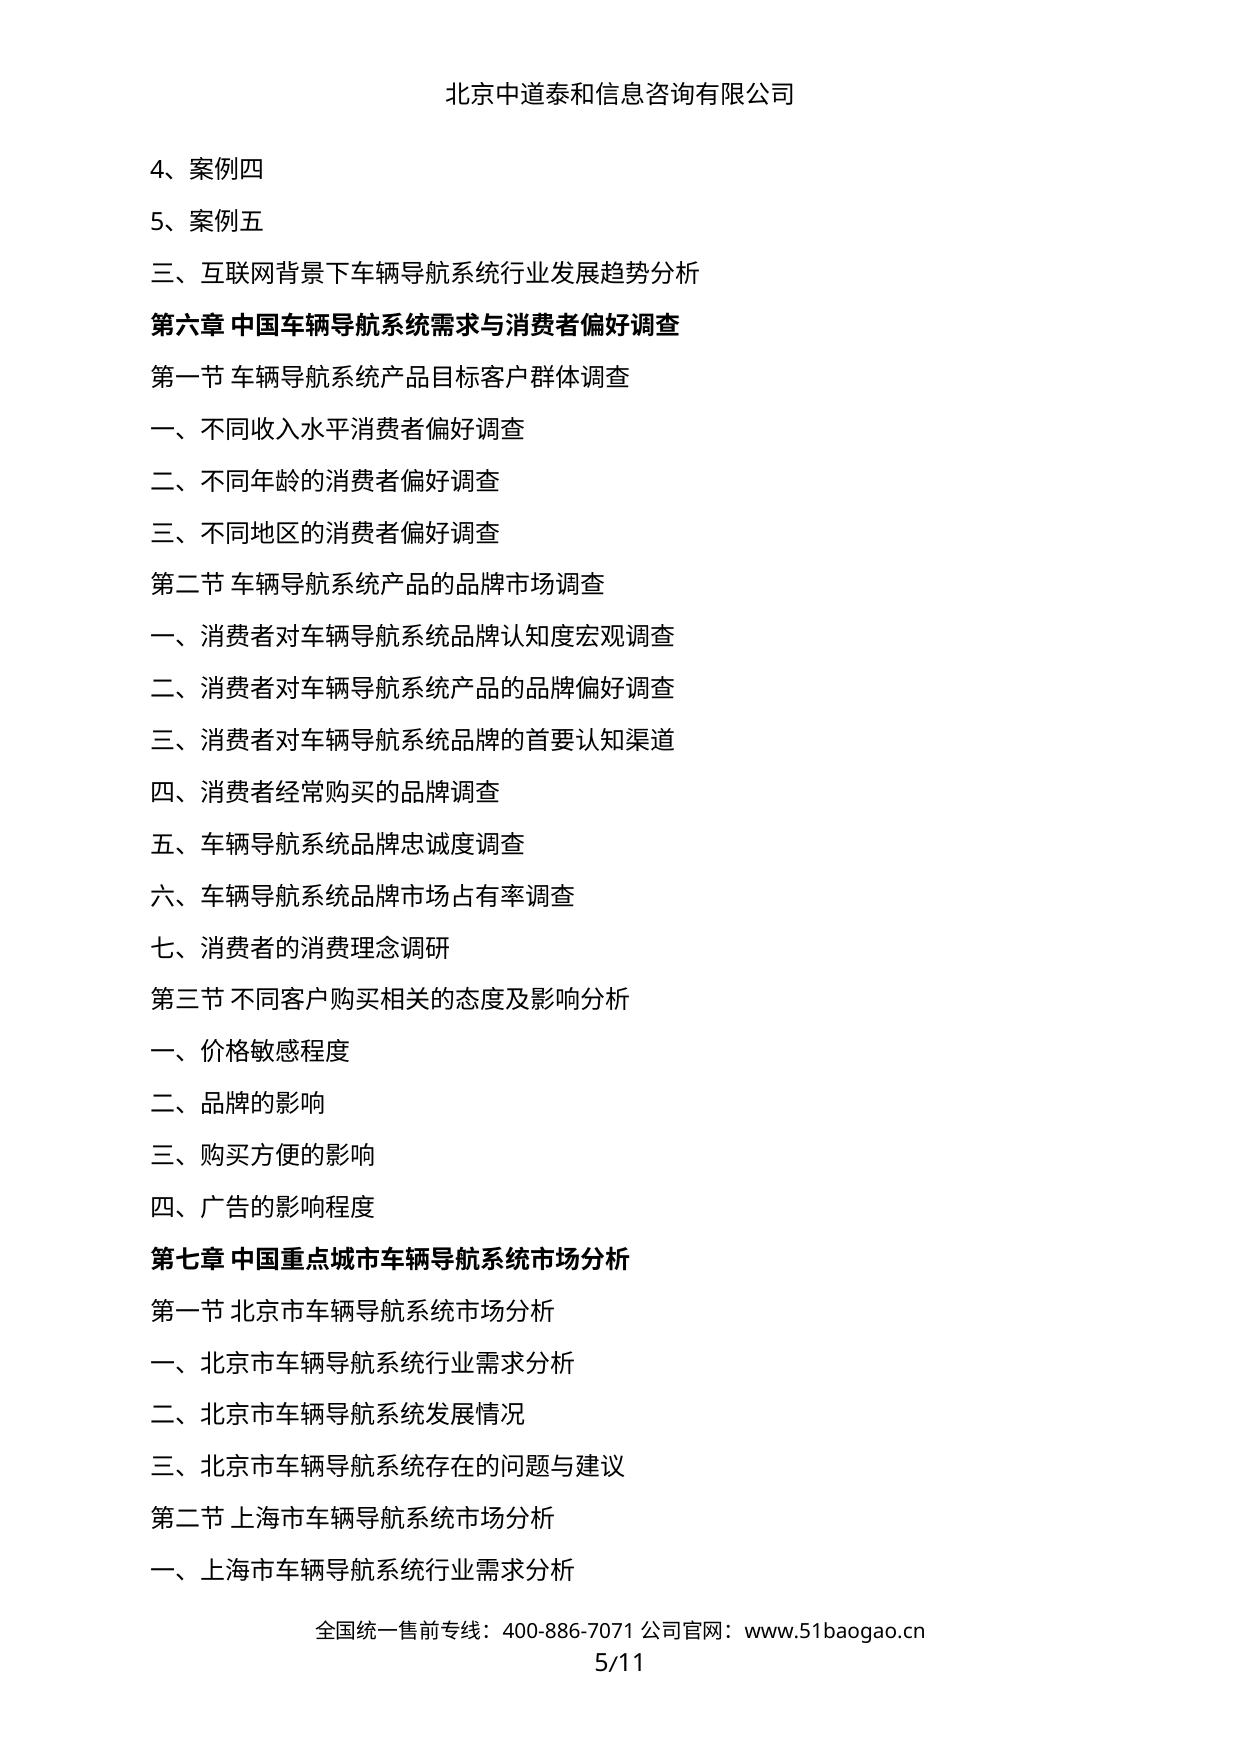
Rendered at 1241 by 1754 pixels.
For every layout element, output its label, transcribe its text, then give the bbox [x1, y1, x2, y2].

text 二、消费者对车辆导航系统产品的品牌偏好调查 [150, 669, 1090, 705]
text 二、北京市车辆导航系统发展情况 [150, 1395, 1090, 1431]
text 六、车辆导航系统品牌市场占有率调查 [150, 876, 1090, 912]
text 第一节 北京市车辆导航系统市场分析 [150, 1291, 1090, 1327]
text 5、案例五 [150, 202, 1090, 238]
text 一、上海市车辆导航系统行业需求分析 [150, 1551, 1090, 1587]
text 七、消费者的消费理念调研 [150, 928, 1090, 964]
text 三、消费者对车辆导航系统品牌的首要认知渠道 [150, 721, 1090, 757]
text 第六章 中国车辆导航系统需求与消费者偏好调查 [150, 306, 1090, 342]
text 五、车辆导航系统品牌忠诚度调查 [150, 824, 1090, 861]
text 第三节 不同客户购买相关的态度及影响分析 [150, 980, 1090, 1016]
text 二、品牌的影响 [150, 1084, 1090, 1120]
text 4、案例四 [150, 150, 1090, 186]
text 三、北京市车辆导航系统存在的问题与建议 [150, 1447, 1090, 1483]
text 二、不同年龄的消费者偏好调查 [150, 461, 1090, 497]
text 第二节 车辆导航系统产品的品牌市场调查 [150, 565, 1090, 601]
text 三、购买方便的影响 [150, 1136, 1090, 1172]
text 一、价格敏感程度 [150, 1032, 1090, 1068]
text 一、不同收入水平消费者偏好调查 [150, 409, 1090, 446]
text 一、消费者对车辆导航系统品牌认知度宏观调查 [150, 617, 1090, 653]
text 三、互联网背景下车辆导航系统行业发展趋势分析 [150, 254, 1090, 290]
text 四、广告的影响程度 [150, 1187, 1090, 1224]
text 三、不同地区的消费者偏好调查 [150, 513, 1090, 549]
text 一、北京市车辆导航系统行业需求分析 [150, 1343, 1090, 1379]
text 四、消费者经常购买的品牌调查 [150, 772, 1090, 809]
text 第二节 上海市车辆导航系统市场分析 [150, 1499, 1090, 1535]
text 第七章 中国重点城市车辆导航系统市场分析 [150, 1239, 1090, 1276]
text 第一节 车辆导航系统产品目标客户群体调查 [150, 357, 1090, 394]
